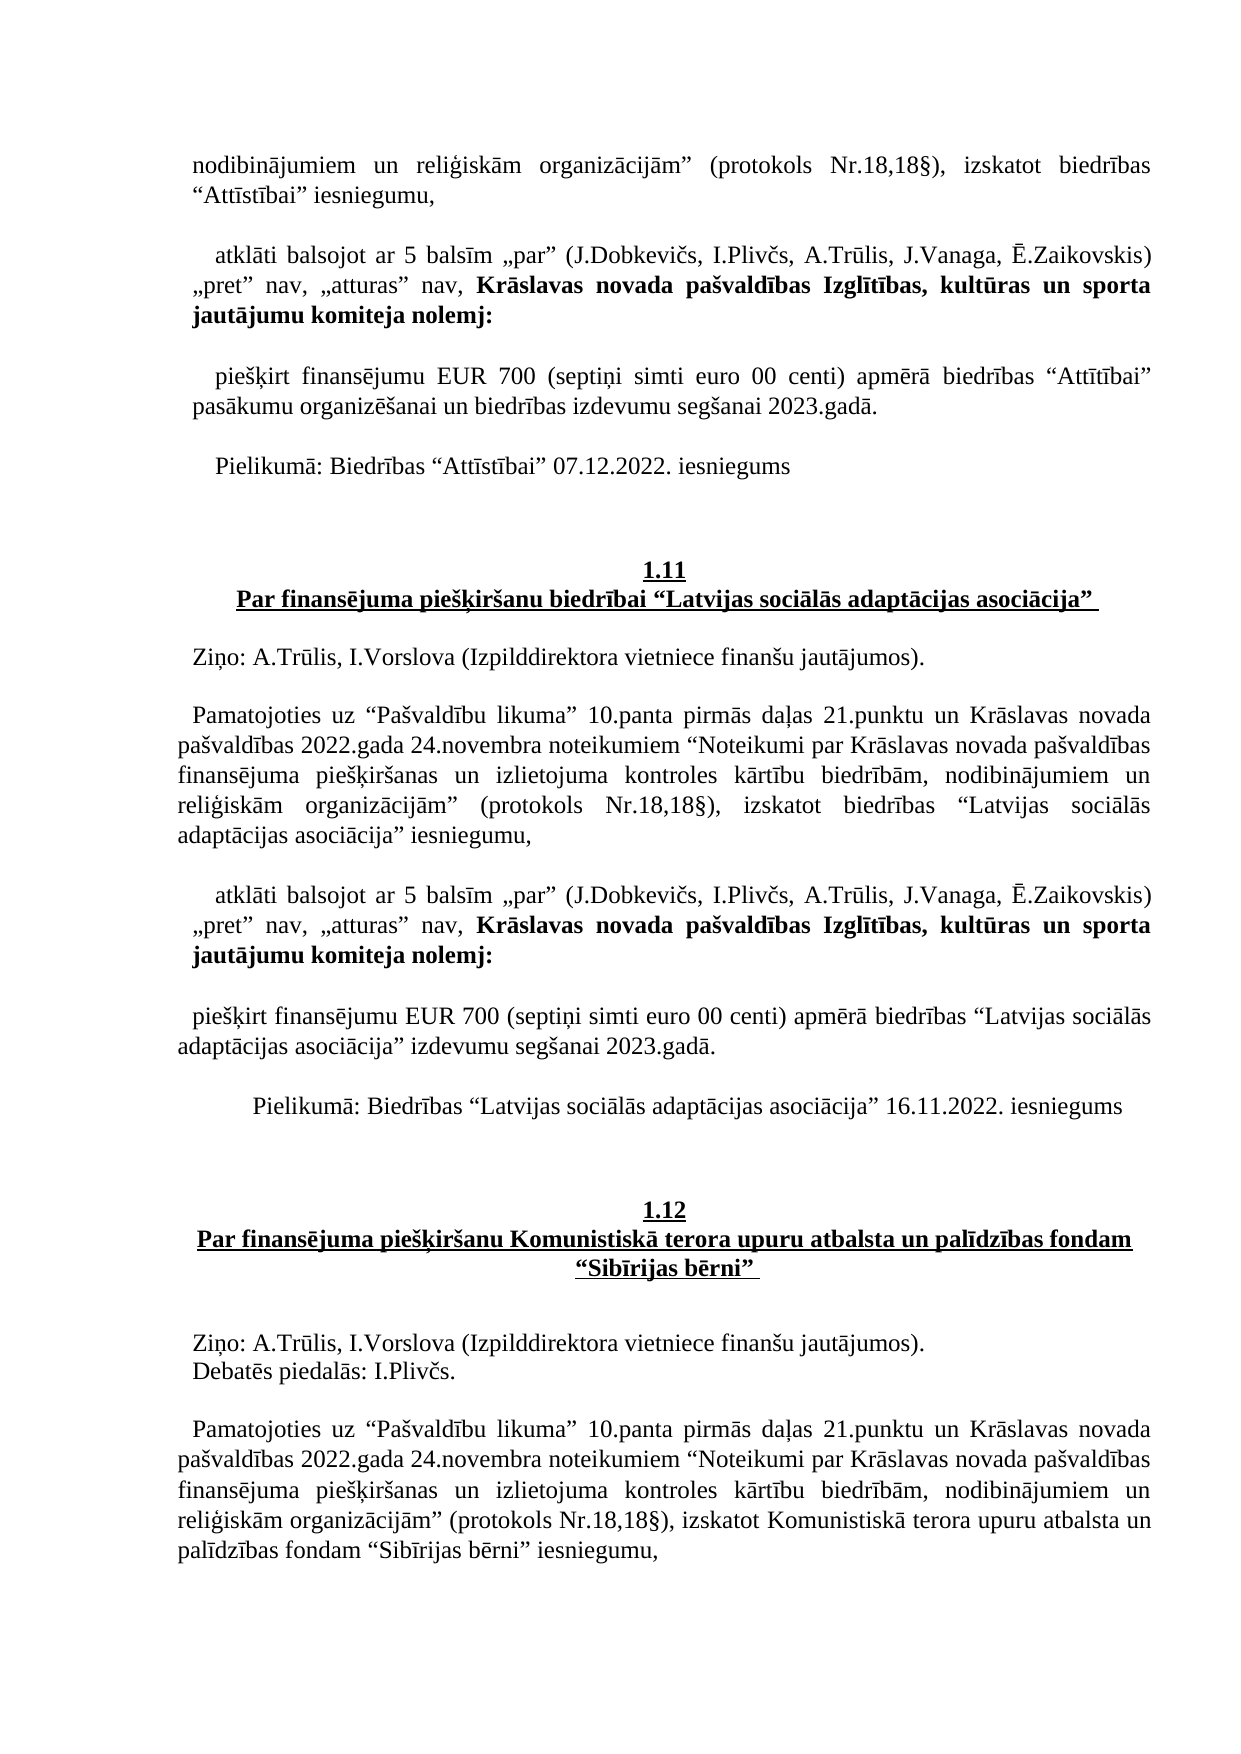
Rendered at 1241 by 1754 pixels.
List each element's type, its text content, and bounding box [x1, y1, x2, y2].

list Pielikumā: Biedrības “Attīstībai” 07.12.2022. iesniegums [192, 451, 1152, 480]
text Debatēs piedalās: I.Plivčs. [177, 1356, 1152, 1385]
list piešķirt finansējumu EUR 700 (septiņi simti euro 00 centi) apmērā biedrības “Attītībai” pasākumu organizēšanai un biedrības izdevumu segšanai 2023.gadā. [192, 361, 1152, 419]
list Pamatojoties uz “Pašvaldību likuma” 10.panta pirmās daļas 21.punktu un Krāslavas novada pašvaldības 2022.gada 24.novembra noteikumiem “Noteikumi par Krāslavas novada pašvaldības finansējuma piešķiršanas un izlietojuma kontroles kārtību biedrībām, nodibinājumiem un reliģiskām organizācijām” (protokols Nr.18,18§), izskatot Komunistiskā terora upuru atbalsta un palīdzības fondam “Sibīrijas bērni” iesniegumu, [177, 1414, 1152, 1564]
list atklāti balsojot ar 5 balsīm „par” (J.Dobkevičs, I.Plivčs, A.Trūlis, J.Vanaga, Ē.Zaikovskis) „pret” nav, „atturas” nav, Krāslavas novada pašvaldības Izglītības, kultūras un sporta jautājumu komiteja nolemj: [192, 240, 1152, 329]
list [192, 150, 1152, 209]
list Pielikumā: Biedrības “Latvijas sociālās adaptācijas asociācija” 16.11.2022. iesniegums [177, 1091, 1152, 1120]
list piešķirt finansējumu EUR 700 (septiņi simti euro 00 centi) apmērā biedrības “Latvijas sociālās adaptācijas asociācija” izdevumu segšanai 2023.gadā. [177, 1001, 1152, 1059]
text 1.11 [177, 555, 1152, 584]
list Pamatojoties uz “Pašvaldību likuma” 10.panta pirmās daļas 21.punktu un Krāslavas novada pašvaldības 2022.gada 24.novembra noteikumiem “Noteikumi par Krāslavas novada pašvaldības finansējuma piešķiršanas un izlietojuma kontroles kārtību biedrībām, nodibinājumiem un reliģiskām organizācijām” (protokols Nr.18,18§), izskatot biedrības “Latvijas sociālās adaptācijas asociācija” iesniegumu, [177, 700, 1152, 849]
text Ziņo: A.Trūlis, I.Vorslova (Izpilddirektora vietniece finanšu jautājumos). [177, 642, 1152, 670]
text 1.12 [177, 1195, 1152, 1224]
list atklāti balsojot ar 5 balsīm „par” (J.Dobkevičs, I.Plivčs, A.Trūlis, J.Vanaga, Ē.Zaikovskis) „pret” nav, „atturas” nav, Krāslavas novada pašvaldības Izglītības, kultūras un sporta jautājumu komiteja nolemj: [192, 880, 1152, 969]
text Ziņo: A.Trūlis, I.Vorslova (Izpilddirektora vietniece finanšu jautājumos). [177, 1328, 1152, 1356]
text Par finansējuma piešķiršanu Komunistiskā terora upuru atbalsta un palīdzības fondam “Sibīrijas bērni” [177, 1224, 1152, 1282]
text Par finansējuma piešķiršanu biedrībai “Latvijas sociālās adaptācijas asociācija” [177, 584, 1152, 613]
